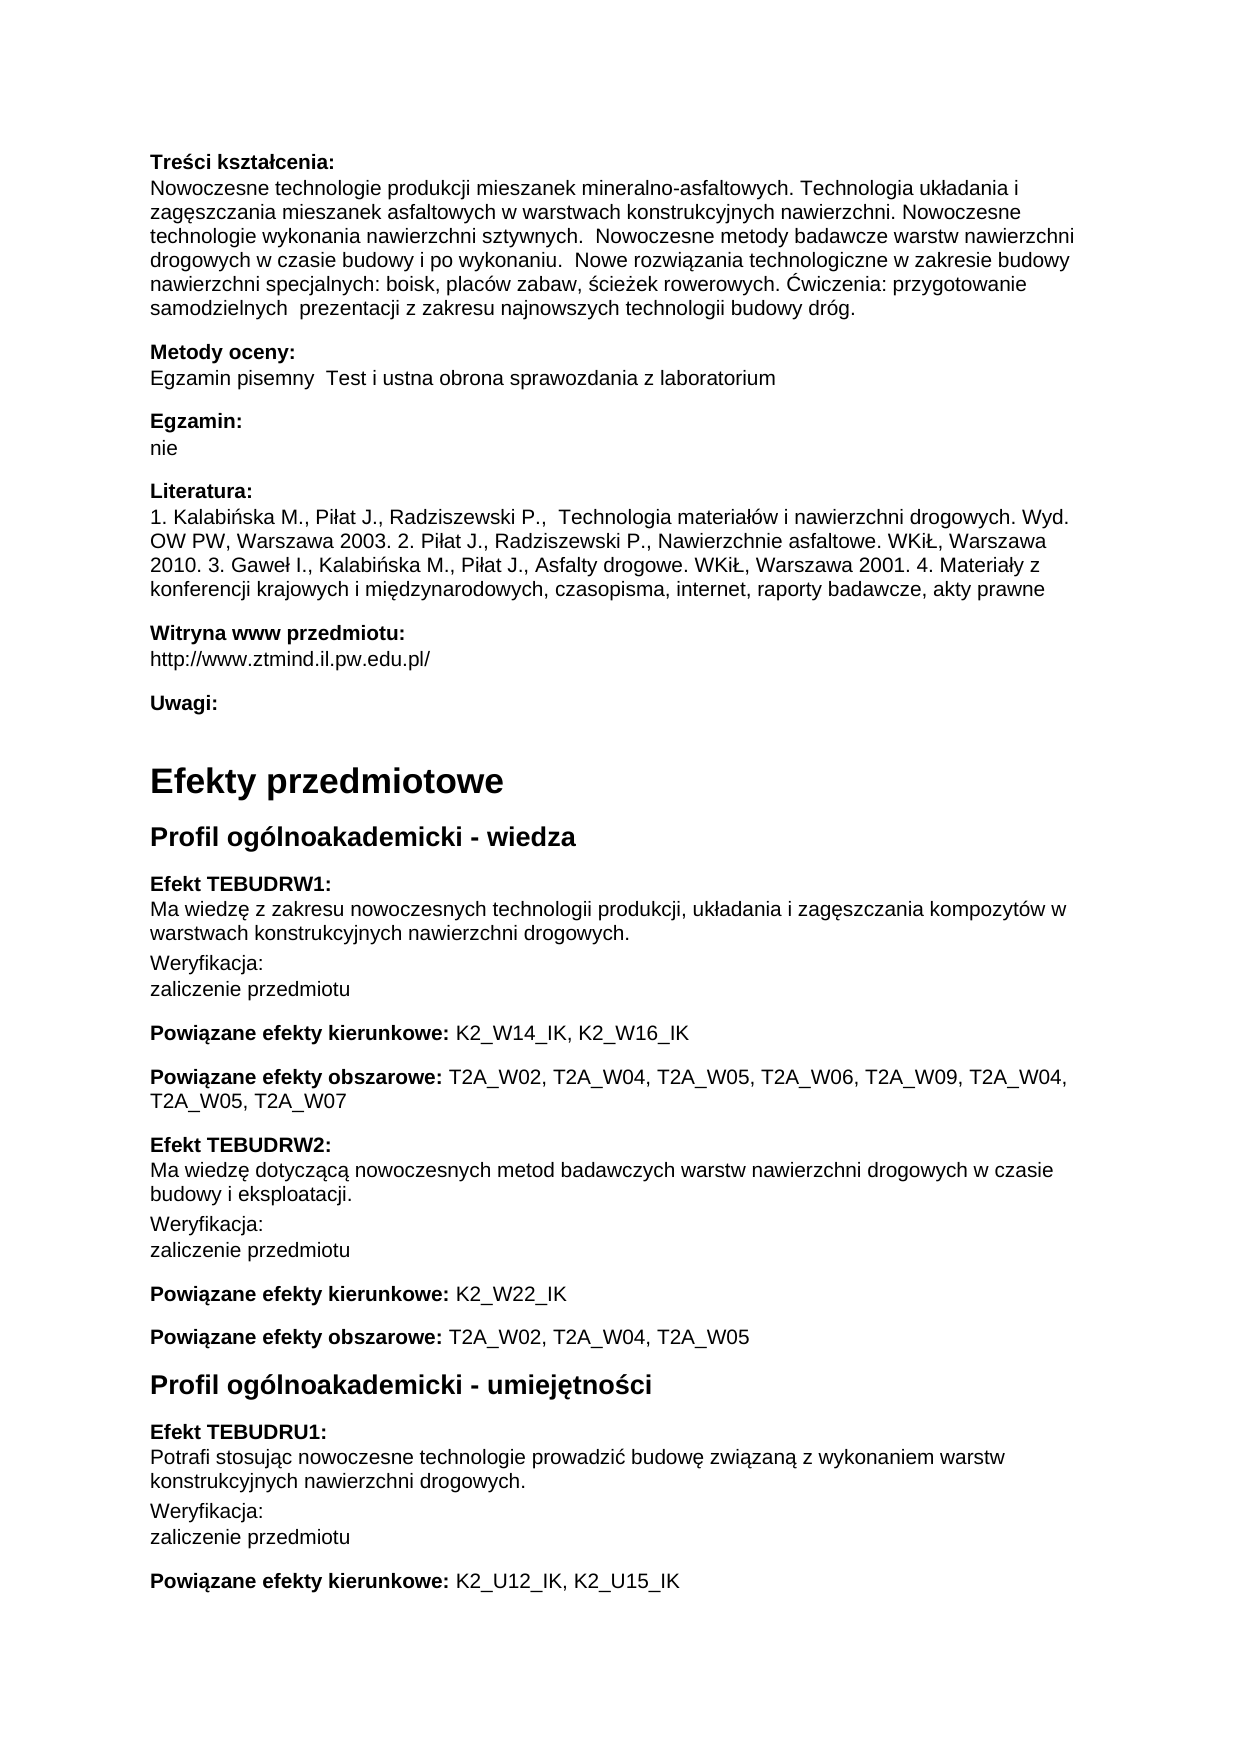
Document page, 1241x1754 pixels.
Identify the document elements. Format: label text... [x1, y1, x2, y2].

text Powiązane efekty obszarowe: T2A_W02, T2A_W04, T2A_W05 [150, 1325, 1090, 1349]
text nie [150, 435, 1090, 459]
text Efekt TEBUDRW2: [150, 1132, 1090, 1156]
text Egzamin pisemny Test i ustna obrona sprawozdania z laboratorium [150, 366, 1090, 389]
subtitle Profil ogólnoakademicki - umiejętności [150, 1369, 1090, 1400]
text zaliczenie przedmiotu [150, 977, 1090, 1001]
text Uwagi: [150, 691, 1090, 714]
text Powiązane efekty kierunkowe: K2_W22_IK [150, 1281, 1090, 1305]
text Weryfikacja: [150, 951, 1090, 975]
text Ma wiedzę z zakresu nowoczesnych technologii produkcji, układania i zagęszczania kompozytów w warstwach konstrukcyjnych nawierzchni drogowych. [150, 897, 1090, 945]
subtitle Efekty przedmiotowe [150, 760, 1090, 801]
text Ma wiedzę dotyczącą nowoczesnych metod badawczych warstw nawierzchni drogowych w czasie budowy i eksploatacji. [150, 1157, 1090, 1205]
text Weryfikacja: [150, 1212, 1090, 1236]
text Potrafi stosując nowoczesne technologie prowadzić budowę związaną z wykonaniem warstw konstrukcyjnych nawierzchni drogowych. [150, 1445, 1090, 1493]
text Powiązane efekty kierunkowe: K2_W14_IK, K2_W16_IK [150, 1021, 1090, 1045]
text Powiązane efekty obszarowe: T2A_W02, T2A_W04, T2A_W05, T2A_W06, T2A_W09, T2A_W04, T2A_W05, T2A_W07 [150, 1065, 1090, 1113]
text Egzamin: [150, 409, 1090, 433]
text Weryfikacja: [150, 1499, 1090, 1523]
subtitle Profil ogólnoakademicki - wiedza [150, 821, 1090, 852]
text Literatura: [150, 479, 1090, 503]
text zaliczenie przedmiotu [150, 1525, 1090, 1549]
text Treści kształcenia: [150, 150, 1090, 174]
text Powiązane efekty kierunkowe: K2_U12_IK, K2_U15_IK [150, 1569, 1090, 1593]
text Witryna www przedmiotu: [150, 621, 1090, 645]
text Nowoczesne technologie produkcji mieszanek mineralno-asfaltowych. Technologia układania i zagęszczania mieszanek asfaltowych w warstwach konstrukcyjnych nawierzchni. Nowoczesne technologie wykonania nawierzchni sztywnych. Nowoczesne metody badawcze warstw nawierzchni drogowych w czasie budowy i po wykonaniu. Nowe rozwiązania technologiczne w zakresie budowy nawierzchni specjalnych: boisk, placów zabaw, ścieżek rowerowych. Ćwiczenia: przygotowanie samodzielnych prezentacji z zakresu najnowszych technologii budowy dróg. [150, 176, 1090, 320]
text Metody oceny: [150, 339, 1090, 363]
text http://www.ztmind.il.pw.edu.pl/ [150, 647, 1090, 671]
text zaliczenie przedmiotu [150, 1238, 1090, 1262]
text Efekt TEBUDRW1: [150, 872, 1090, 896]
text 1. Kalabińska M., Piłat J., Radziszewski P., Technologia materiałów i nawierzchni drogowych. Wyd. OW PW, Warszawa 2003. 2. Piłat J., Radziszewski P., Nawierzchnie asfaltowe. WKiŁ, Warszawa 2010. 3. Gaweł I., Kalabińska M., Piłat J., Asfalty drogowe. WKiŁ, Warszawa 2001. 4. Materiały z konferencji krajowych i międzynarodowych, czasopisma, internet, raporty badawcze, akty prawne [150, 505, 1090, 601]
text Efekt TEBUDRU1: [150, 1420, 1090, 1444]
